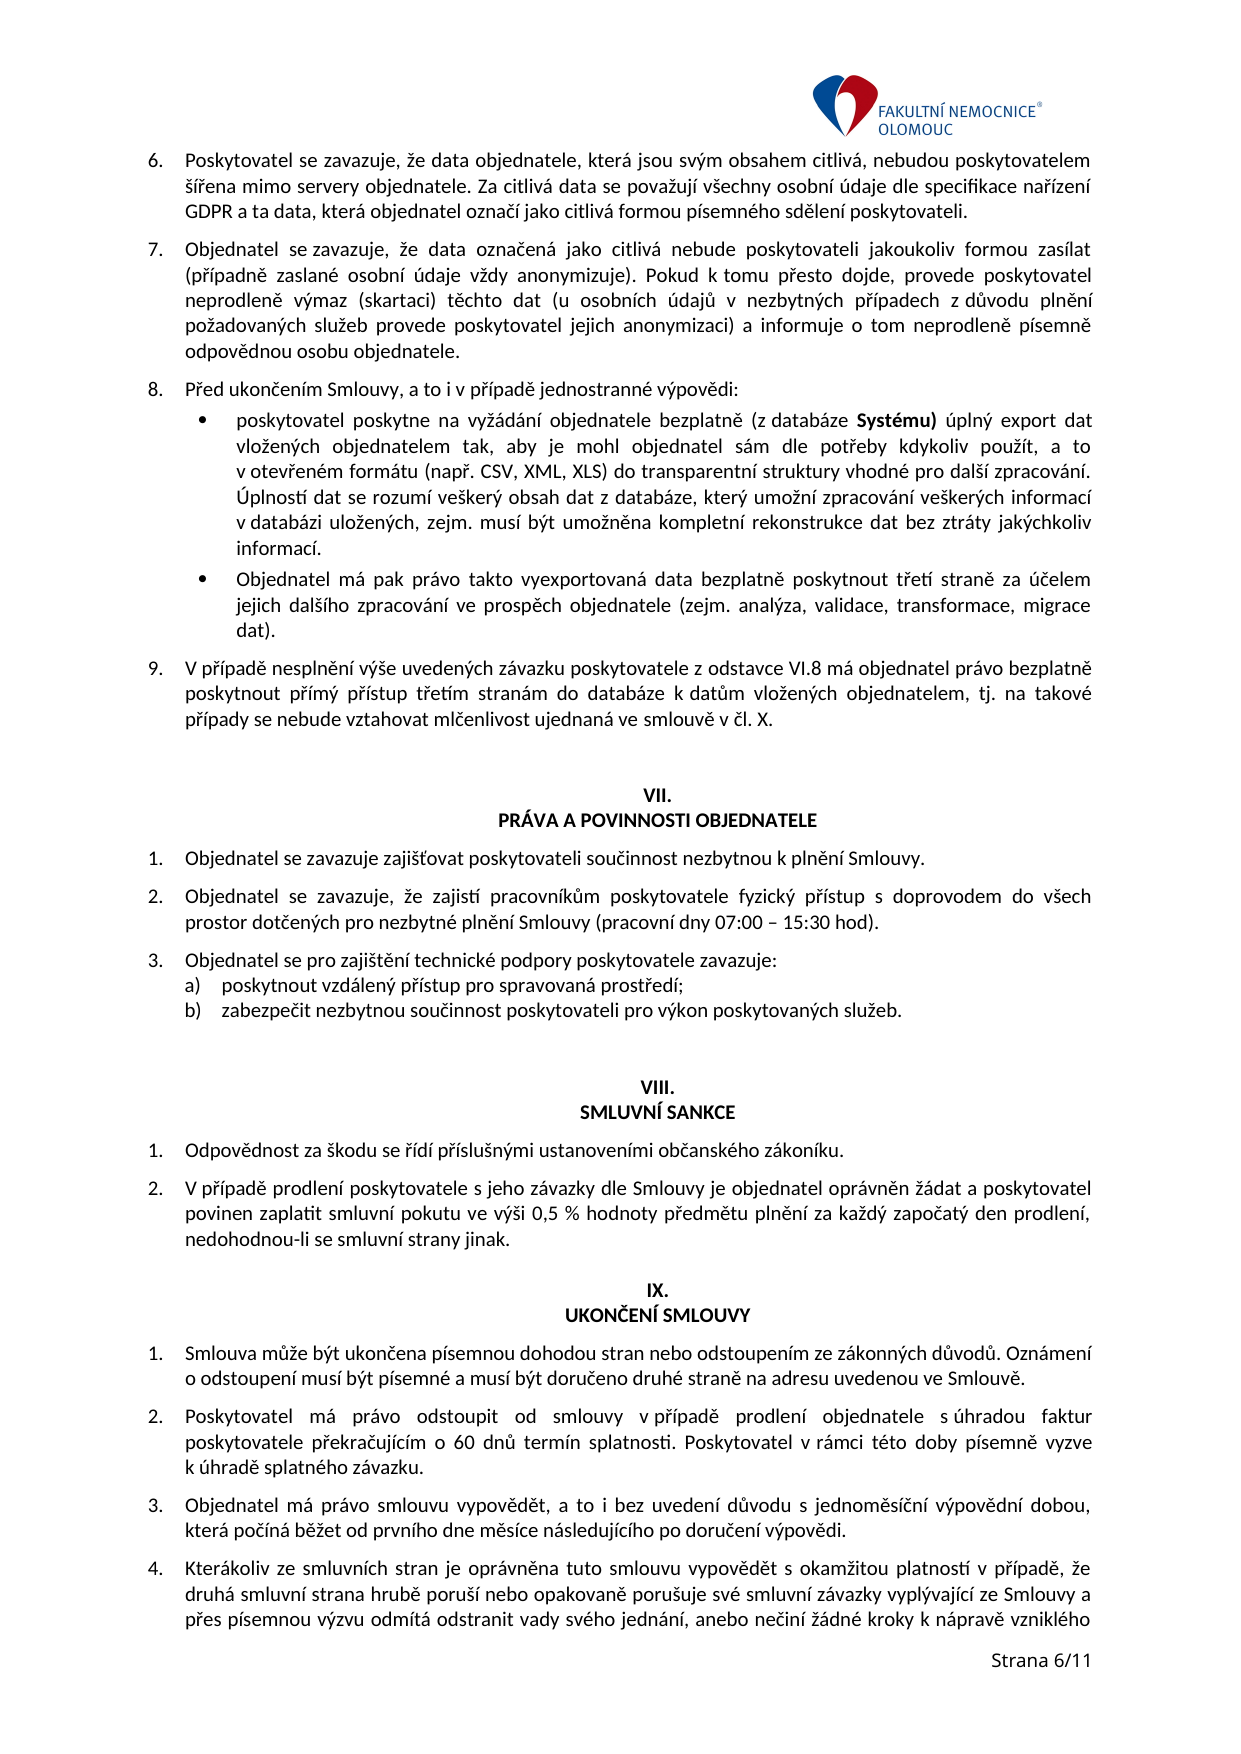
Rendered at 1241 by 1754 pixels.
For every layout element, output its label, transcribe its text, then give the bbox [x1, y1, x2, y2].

list Smlouva může být ukončena písemnou dohodou stran nebo odstoupením ze zákonných důvodů. Oznámení o odstoupení musí být písemné a musí být doručeno druhé straně na adresu uvedenou ve Smlouvě. [148, 1340, 1093, 1391]
list V případě nesplnění výše uvedených závazku poskytovatele z odstavce VI.8 má objednatel právo bezplatně poskytnout přímý přístup třetím stranám do databáze k datům vložených objednatelem, tj. na takové případy se nebude vztahovat mlčenlivost ujednaná ve smlouvě v čl. X. [148, 655, 1093, 731]
list Objednatel má právo smlouvu vypovědět, a to i bez uvedení důvodu s jednoměsíční výpovědní dobou, která počíná běžet od prvního dne měsíce následujícího po doručení výpovědi. [148, 1492, 1093, 1543]
text SMLUVNÍ SANKCE [148, 1099, 1093, 1125]
list poskytnout vzdálený přístup pro spravovaná prostředí; [184, 972, 1093, 998]
text VIII. [148, 1074, 1093, 1099]
text UKONČENÍ SMLOUVY [148, 1302, 1093, 1328]
list Objednatel se zavazuje zajišťovat poskytovateli součinnost nezbytnou k plnění Smlouvy. [148, 846, 1093, 871]
list poskytovatel poskytne na vyžádání objednatele bezplatně (z databáze Systému) úplný export dat vložených objednatelem tak, aby je mohl objednatel sám dle potřeby kdykoliv použít, a to v otevřeném formátu (např. CSV, XML, XLS) do transparentní struktury vhodné pro další zpracování. Úplností dat se rozumí veškerý obsah dat z databáze, který umožní zpracování veškerých informací v databázi uložených, zejm. musí být umožněna kompletní rekonstrukce dat bez ztráty jakýchkoliv informací. [199, 408, 1093, 560]
text VII. [148, 782, 1093, 808]
list Objednatel se zavazuje, že zajistí pracovníkům poskytovatele fyzický přístup s doprovodem do všech prostor dotčených pro nezbytné plnění Smlouvy (pracovní dny 07:00 – 15:30 hod). [148, 883, 1093, 934]
picture [811, 73, 1043, 138]
list Poskytovatel má právo odstoupit od smlouvy v případě prodlení objednatele s úhradou faktur poskytovatele překračujícím o 60 dnů termín splatnosti. Poskytovatel v rámci této doby písemně vyzve k úhradě splatného závazku. [148, 1403, 1093, 1480]
list Odpovědnost za škodu se řídí příslušnými ustanoveními občanského zákoníku. [148, 1137, 1093, 1163]
text IX. [148, 1277, 1093, 1302]
list Objednatel má pak právo takto vyexportovaná data bezplatně poskytnout třetí straně za účelem jejich dalšího zpracování ve prospěch objednatele (zejm. analýza, validace, transformace, migrace dat). [199, 566, 1093, 643]
list Objednatel se pro zajištění technické podpory poskytovatele zavazuje: [148, 947, 1093, 972]
list zabezpečit nezbytnou součinnost poskytovateli pro výkon poskytovaných služeb. [184, 998, 1093, 1023]
list Poskytovatel se zavazuje, že data objednatele, která jsou svým obsahem citlivá, nebudou poskytovatelem šířena mimo servery objednatele. Za citlivá data se považují všechny osobní údaje dle specifikace nařízení GDPR a ta data, která objednatel označí jako citlivá formou písemného sdělení poskytovateli. [148, 148, 1093, 224]
list V případě prodlení poskytovatele s jeho závazky dle Smlouvy je objednatel oprávněn žádat a poskytovatel povinen zaplatit smluvní pokutu ve výši 0,5 % hodnoty předmětu plnění za každý započatý den prodlení, nedohodnou-li se smluvní strany jinak. [148, 1175, 1093, 1251]
list Před ukončením Smlouvy, a to i v případě jednostranné výpovědi: [148, 376, 1093, 401]
list Objednatel se zavazuje, že data označená jako citlivá nebude poskytovateli jakoukoliv formou zasílat (případně zaslané osobní údaje vždy anonymizuje). Pokud k tomu přesto dojde, provede poskytovatel neprodleně výmaz (skartaci) těchto dat (u osobních údajů v nezbytných případech z důvodu plnění požadovaných služeb provede poskytovatel jejich anonymizaci) a informuje o tom neprodleně písemně odpovědnou osobu objednatele. [148, 236, 1093, 363]
text PRÁVA A POVINNOSTI OBJEDNATELE [148, 808, 1093, 833]
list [148, 1556, 1093, 1632]
